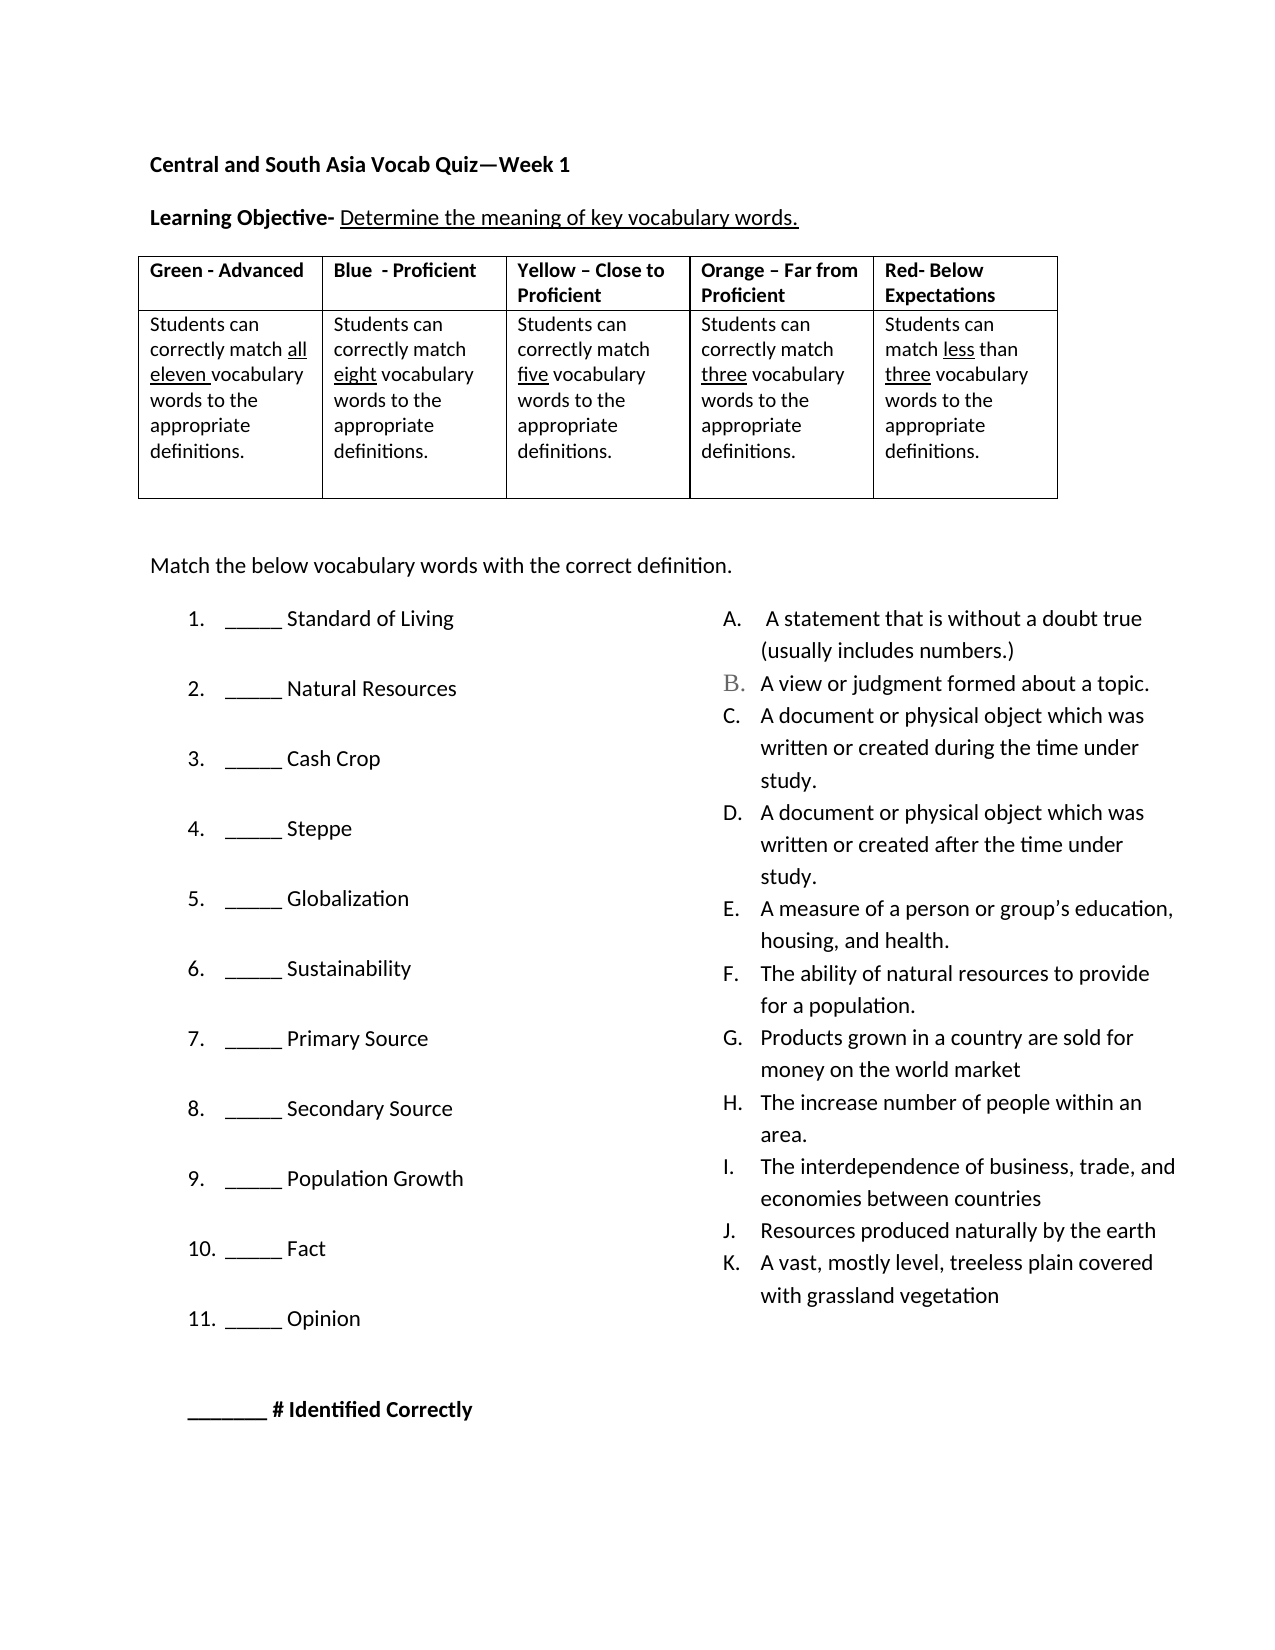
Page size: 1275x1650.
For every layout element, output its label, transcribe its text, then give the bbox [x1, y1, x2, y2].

list _____ Steppe [187, 814, 670, 843]
table_header Yellow – Close to Proficient [507, 257, 689, 310]
list Match the below vocabulary words with the correct definition. [150, 552, 1125, 579]
list _____ Standard of Living [187, 604, 670, 633]
table_cell Students can correctly match three vocabulary words to the appropriate definitions. [691, 311, 873, 497]
table_header Red- Below Expectations [874, 257, 1057, 310]
text _______ # Identified Correctly [150, 1395, 1125, 1423]
list _____ Fact [187, 1234, 670, 1263]
list _____ Globalization [187, 884, 670, 913]
list _____ Opinion [187, 1304, 1125, 1333]
list _____ Natural Resources [187, 674, 670, 703]
table_cell Students can correctly match all eleven vocabulary words to the appropriate definitions. [139, 311, 322, 497]
text Central and South Asia Vocab Quiz—Week 1 [150, 150, 1125, 178]
table_header Blue - Proficient [323, 257, 506, 310]
table_header Green - Advanced [139, 257, 322, 310]
table_cell Students can correctly match eight vocabulary words to the appropriate definitions. [323, 311, 506, 497]
table_cell Students can match less than three vocabulary words to the appropriate definitions. [874, 311, 1057, 497]
list _____ Primary Source [187, 1024, 670, 1053]
table_cell Students can correctly match five vocabulary words to the appropriate definitions. [507, 311, 689, 497]
list _____ Cash Crop [187, 744, 670, 773]
text Learning Objective- Determine the meaning of key vocabulary words. [150, 203, 1125, 231]
list _____ Secondary Source [187, 1094, 670, 1123]
list _____ Population Growth [187, 1164, 670, 1193]
list _____ Sustainability [187, 954, 670, 983]
table_header Orange – Far from Proficient [691, 257, 873, 310]
